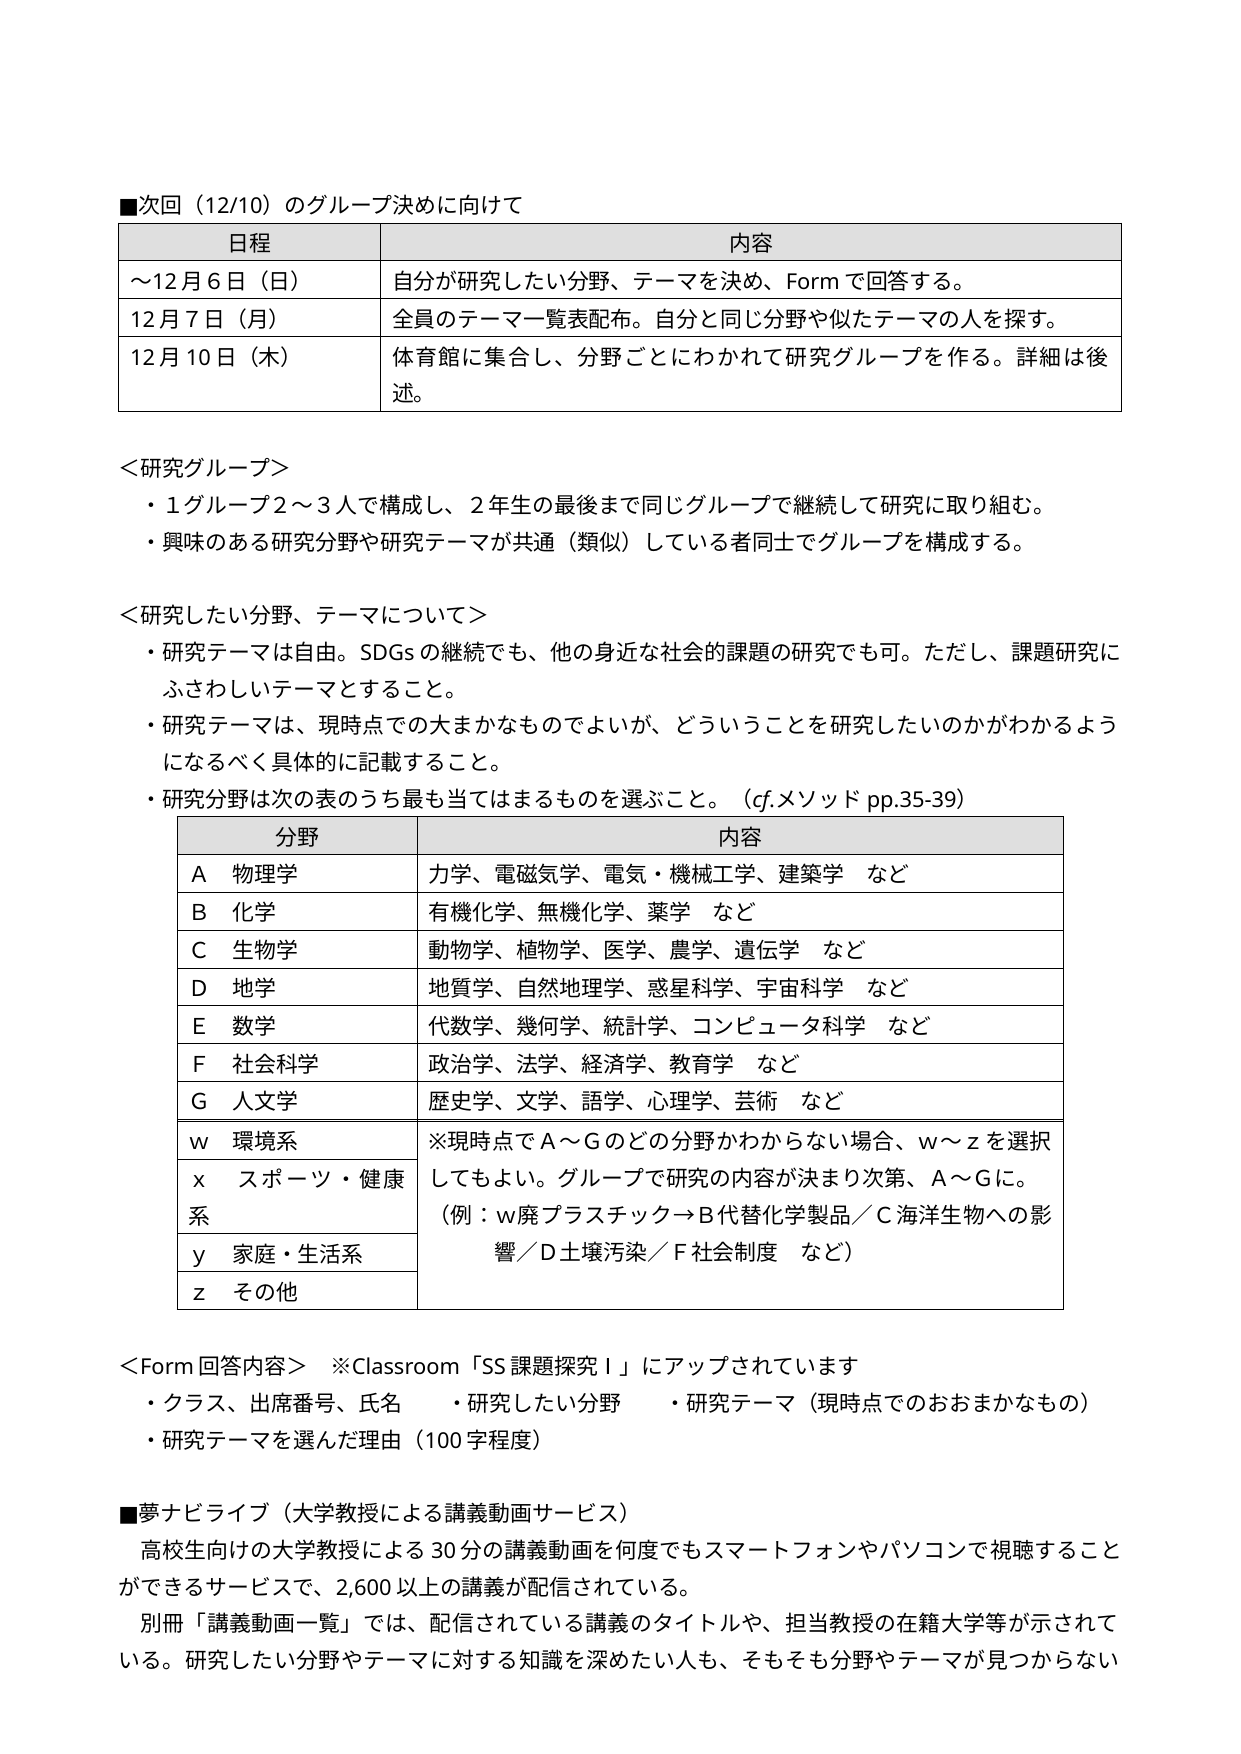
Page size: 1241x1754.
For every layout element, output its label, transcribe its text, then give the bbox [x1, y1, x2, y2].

table_cell ｙ 家庭・生活系 [178, 1234, 417, 1271]
text ＜Form回答内容＞ ※Classroom「SS課題探究Ⅰ」にアップされています [118, 1347, 1122, 1383]
table_header 内容 [418, 817, 1063, 854]
table_cell 自分が研究したい分野、テーマを決め、Formで回答する。 [381, 261, 1121, 298]
table_cell 地質学、自然地理学、惑星科学、宇宙科学 など [418, 969, 1063, 1005]
table_cell 動物学、植物学、医学、農学、遺伝学 など [418, 931, 1063, 967]
table_cell ｚ その他 [178, 1272, 417, 1309]
text ・研究テーマを選んだ理由（100字程度） [118, 1420, 1122, 1457]
table_cell 体育館に集合し、分野ごとにわかれて研究グループを作る。詳細は後述。 [381, 337, 1121, 411]
text ■次回（12/10）のグループ決めに向けて [118, 186, 1122, 223]
text ＜研究したい分野、テーマについて＞ [118, 596, 1122, 632]
table_cell 12月10日（木） [119, 337, 380, 411]
table_cell 力学、電磁気学、電気・機械工学、建築学 など [418, 855, 1063, 892]
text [118, 1604, 1122, 1677]
table_cell Ｃ 生物学 [178, 931, 417, 967]
table_header 分野 [178, 817, 417, 854]
table_cell Ａ 物理学 [178, 855, 417, 892]
table_cell 有機化学、無機化学、薬学 など [418, 893, 1063, 929]
table_cell 全員のテーマ一覧表配布。自分と同じ分野や似たテーマの人を探す。 [381, 299, 1121, 336]
table_cell ｗ 環境系 [178, 1122, 417, 1158]
table_cell Ｇ 人文学 [178, 1082, 417, 1119]
text ・研究分野は次の表のうち最も当てはまるものを選ぶこと。（cf.メソッドpp.35-39） [118, 779, 1122, 816]
table_cell ※現時点でＡ～Ｇのどの分野かわからない場合、ｗ～ｚを選択してもよい。グループで研究の内容が決まり次第、Ａ～Ｇに。 （例：ｗ廃プラスチック→Ｂ代替化学製品／Ｃ海洋生物への影響／Ｄ土壌汚染／Ｆ社会制度 など） [418, 1122, 1063, 1309]
table_cell 政治学、法学、経済学、教育学 など [418, 1044, 1063, 1081]
table_cell 代数学、幾何学、統計学、コンピュータ科学 など [418, 1006, 1063, 1043]
text ■夢ナビライブ（大学教授による講義動画サービス） [118, 1494, 1122, 1530]
table_cell Ｅ 数学 [178, 1006, 417, 1043]
text 高校生向けの大学教授による30分の講義動画を何度でもスマートフォンやパソコンで視聴することができるサービスで、2,600以上の講義が配信されている。 [118, 1530, 1122, 1604]
table_cell 12月７日（月） [119, 299, 380, 336]
table_cell Ｄ 地学 [178, 969, 417, 1005]
text ・研究テーマは、現時点での大まかなものでよいが、どういうことを研究したいのかがわかるようになるべく具体的に記載すること。 [140, 706, 1122, 779]
table_header 内容 [381, 224, 1121, 260]
text ・クラス、出席番号、氏名 ・研究したい分野 ・研究テーマ（現時点でのおおまかなもの） [118, 1383, 1122, 1420]
text ・研究テーマは自由。SDGsの継続でも、他の身近な社会的課題の研究でも可。ただし、課題研究にふさわしいテーマとすること。 [140, 632, 1122, 706]
table_cell Ｂ 化学 [178, 893, 417, 929]
table_header 日程 [119, 224, 380, 260]
table_cell ～12月６日（日） [119, 261, 380, 298]
text ・１グループ２～３人で構成し、２年生の最後まで同じグループで継続して研究に取り組む。 [118, 485, 1122, 522]
table_cell ｘ スポーツ・健康系 [178, 1160, 417, 1233]
text ＜研究グループ＞ [118, 448, 1122, 485]
text ・興味のある研究分野や研究テーマが共通（類似）している者同士でグループを構成する。 [118, 522, 1122, 559]
table_cell Ｆ 社会科学 [178, 1044, 417, 1081]
table_cell 歴史学、文学、語学、心理学、芸術 など [418, 1082, 1063, 1119]
